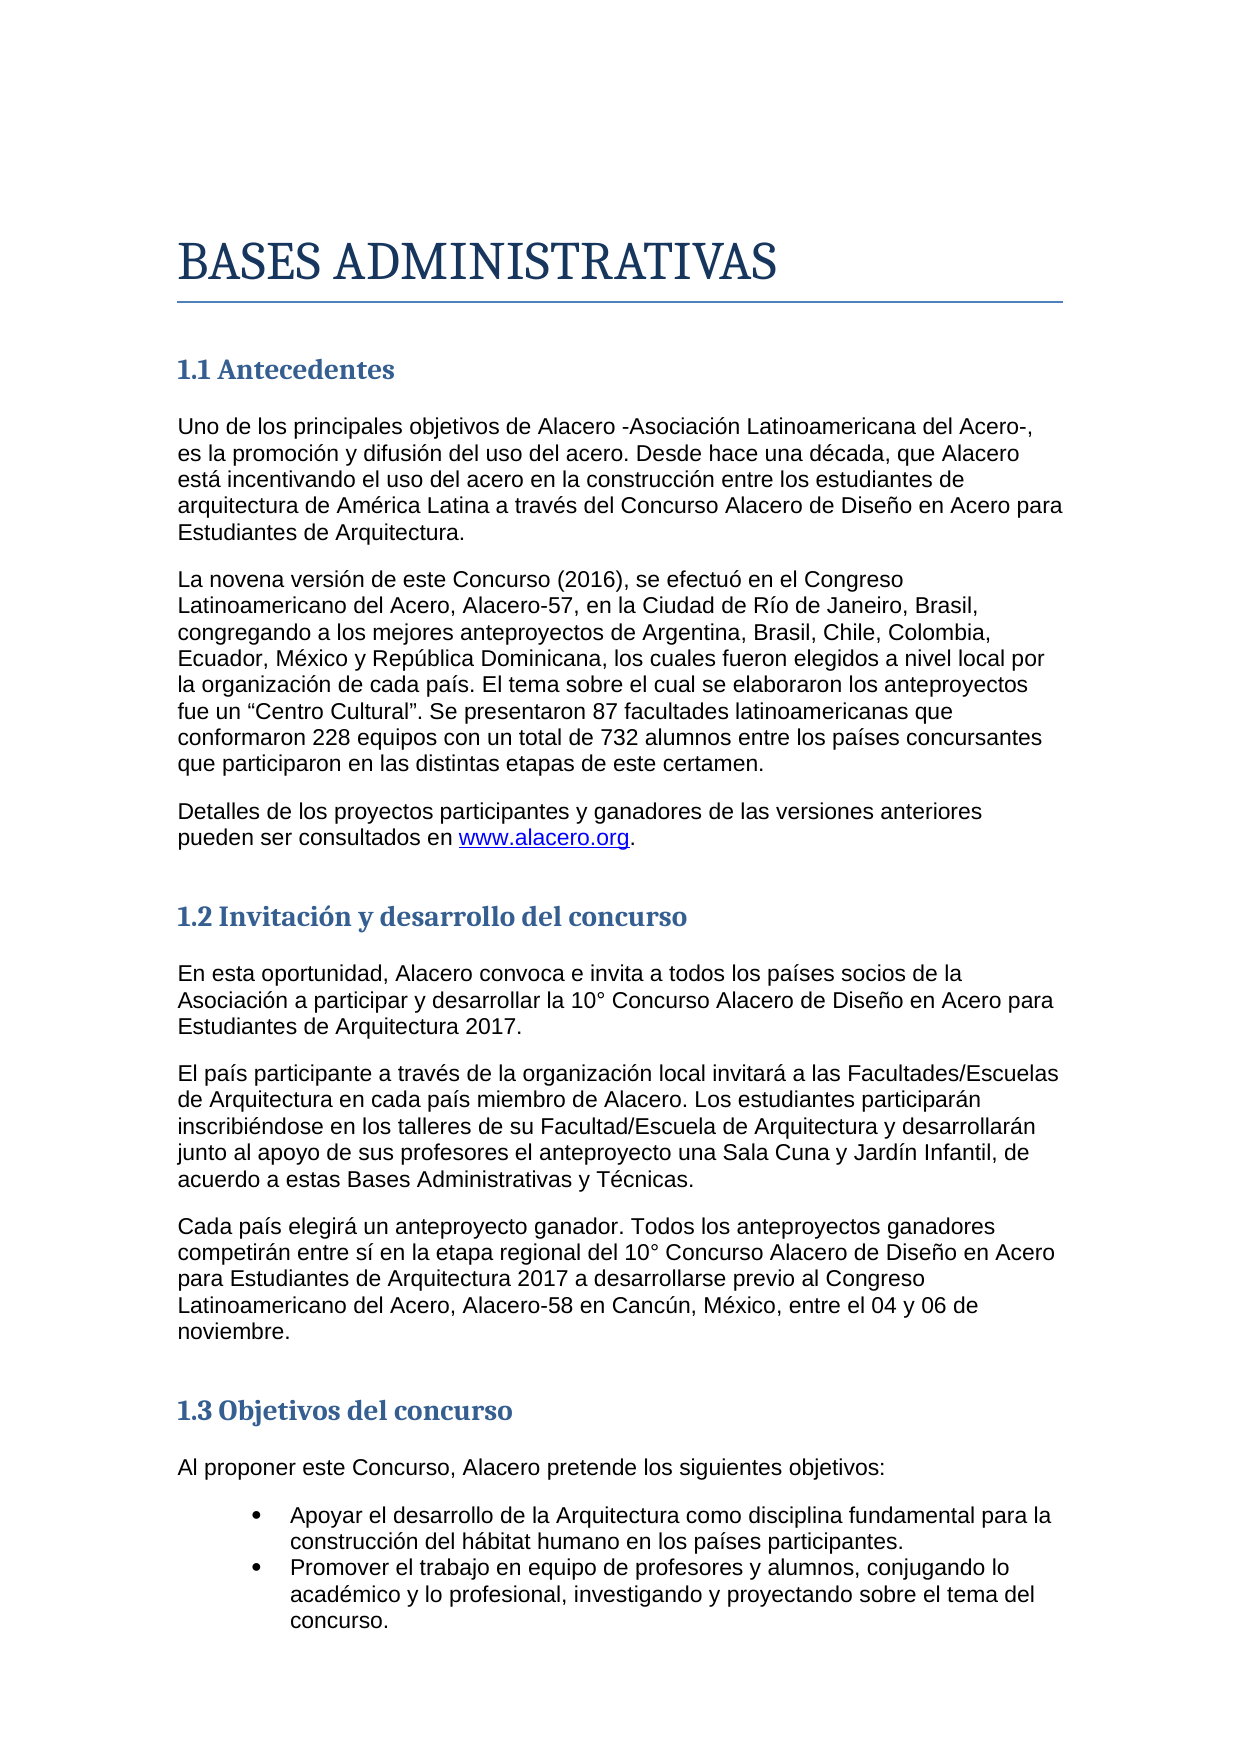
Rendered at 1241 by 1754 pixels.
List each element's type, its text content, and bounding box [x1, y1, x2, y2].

list Apoyar el desarrollo de la Arquitectura como disciplina fundamental para la construcción del hábitat humano en los países participantes. [252, 1502, 1063, 1554]
text El país participante a través de la organización local invitará a las Facultades/Escuelas de Arquitectura en cada país miembro de Alacero. Los estudiantes participarán inscribiéndose en los talleres de su Facultad/Escuela de Arquitectura y desarrollarán junto al apoyo de sus profesores el anteproyecto una Sala Cuna y Jardín Infantil, de acuerdo a estas Bases Administrativas y Técnicas. [177, 1060, 1063, 1192]
text En esta oportunidad, Alacero convoca e invita a todos los países socios de la Asociación a participar y desarrollar la 10° Concurso Alacero de Diseño en Acero para Estudiantes de Arquitectura 2017. [177, 934, 1063, 1039]
text Al proponer este Concurso, Alacero pretende los siguientes objetivos: [177, 1428, 1063, 1481]
text La novena versión de este Concurso (2016), se efectuó en el Congreso Latinoamericano del Acero, Alacero-57, en la Ciudad de Río de Janeiro, Brasil, congregando a los mejores anteproyectos de Argentina, Brasil, Chile, Colombia, Ecuador, México y República Dominicana, los cuales fueron elegidos a nivel local por la organización de cada país. El tema sobre el cual se elaboraron los anteproyectos fue un “Centro Cultural”. Se presentaron 87 facultades latinoamericanas que conformaron 228 equipos con un total de 732 alumnos entre los países concursantes que participaron en las distintas etapas de este certamen. [177, 566, 1063, 777]
title BASES ADMINISTRATIVAS [177, 231, 1063, 301]
text Uno de los principales objetivos de Alacero -Asociación Latinoamericana del Acero-, es la promoción y difusión del uso del acero. Desde hace una década, que Alacero está incentivando el uso del acero en la construcción entre los estudiantes de arquitectura de América Latina a través del Concurso Alacero de Diseño en Acero para Estudiantes de Arquitectura. [177, 387, 1063, 545]
subtitle 1.3 Objetivos del concurso [177, 1394, 1063, 1428]
subtitle 1.2 Invitación y desarrollo del concurso [177, 900, 1063, 934]
list Promover el trabajo en equipo de profesores y alumnos, conjugando lo académico y lo profesional, investigando y proyectando sobre el tema del concurso. [252, 1554, 1063, 1633]
text Detalles de los proyectos participantes y ganadores de las versiones anteriores pueden ser consultados en www.alacero.org. [177, 798, 1063, 850]
subtitle 1.1 Antecedentes [177, 353, 1063, 387]
text Cada país elegirá un anteproyecto ganador. Todos los anteproyectos ganadores competirán entre sí en la etapa regional del 10° Concurso Alacero de Diseño en Acero para Estudiantes de Arquitectura 2017 a desarrollarse previo al Congreso Latinoamericano del Acero, Alacero-58 en Cancún, México, entre el 04 y 06 de noviembre. [177, 1213, 1063, 1344]
